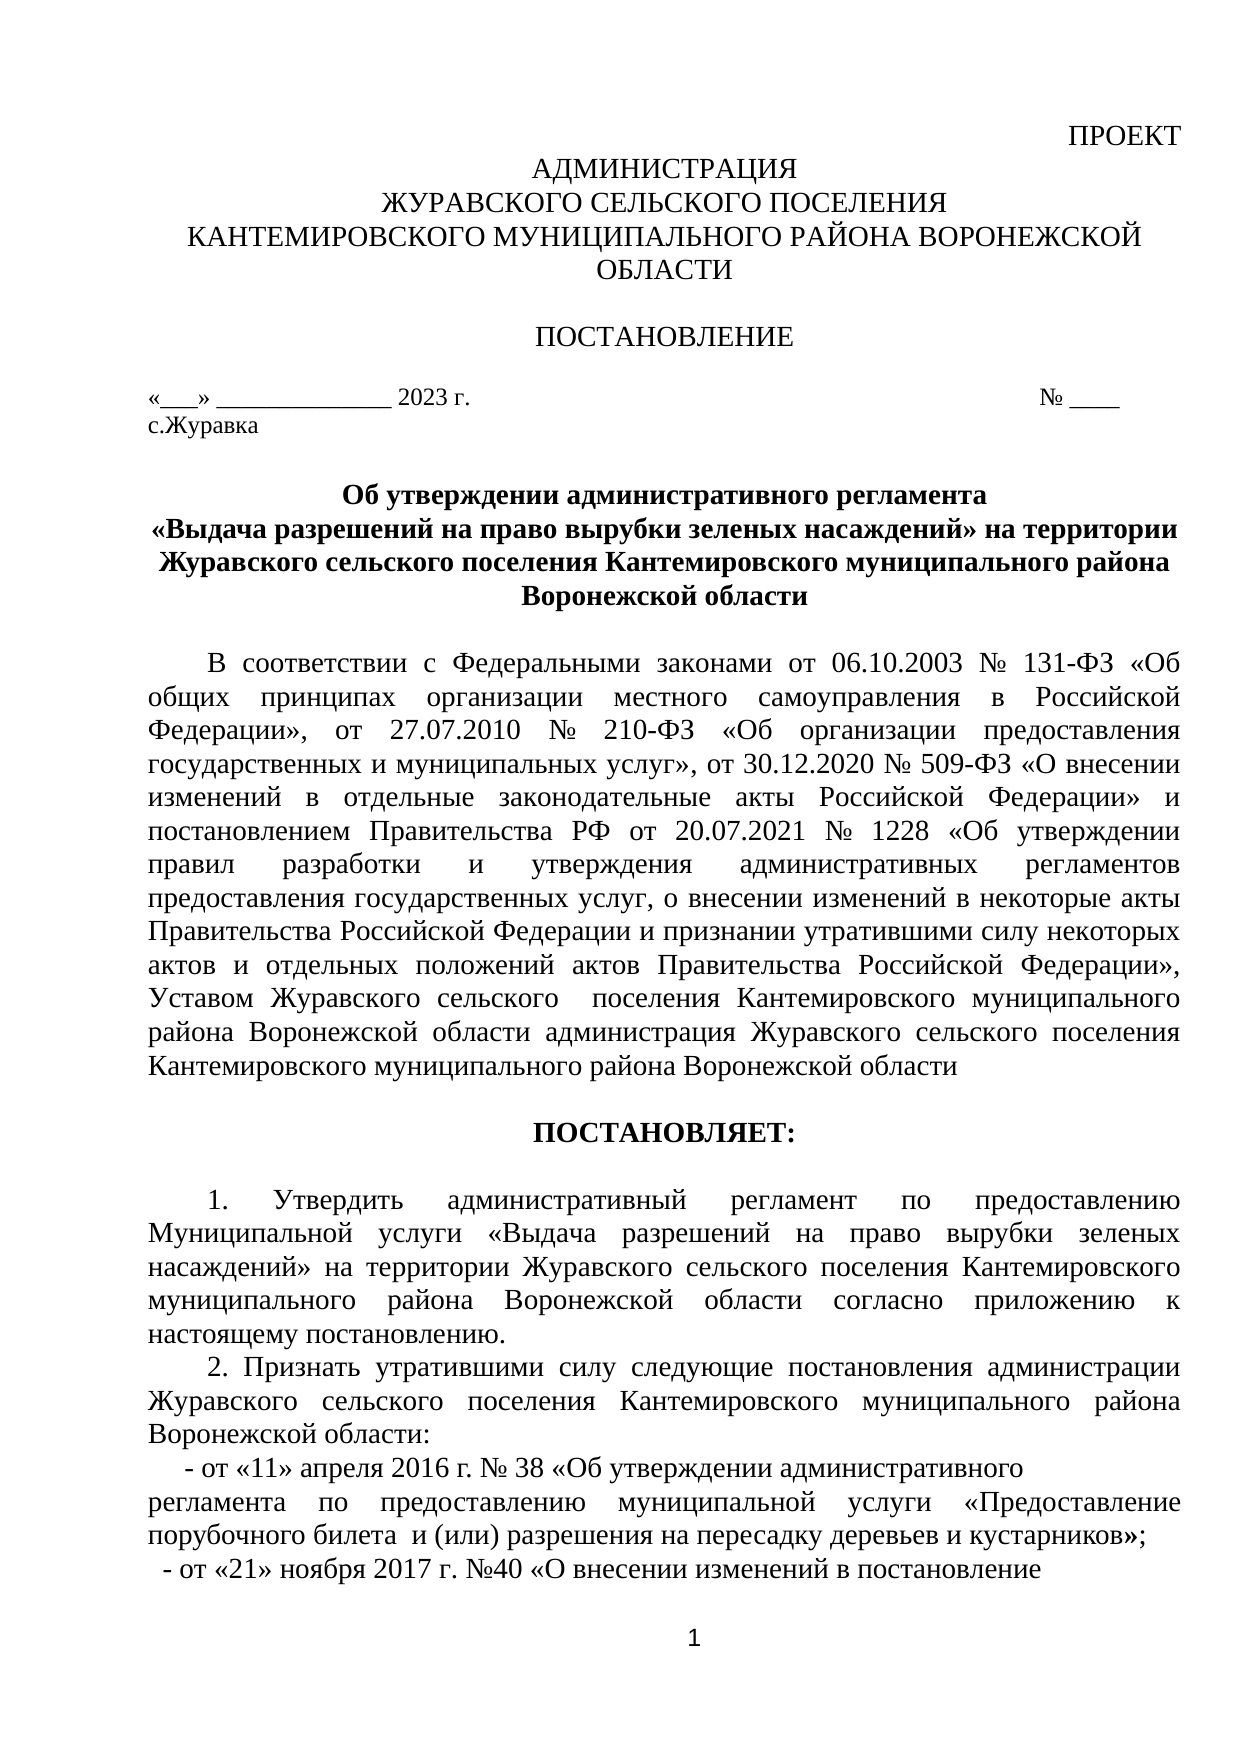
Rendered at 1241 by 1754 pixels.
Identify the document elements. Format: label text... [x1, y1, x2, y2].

text 1. Утвердить административный регламент по предоставлению Муниципальной услуги «Выдача разрешений на право вырубки зеленых насаждений» на территории Журавского сельского поселения Кантемировского муниципального района Воронежской области согласно приложению к настоящему постановлению. [148, 1182, 1181, 1349]
text 2. Признать утратившими силу следующие постановления администрации Журавского сельского поселения Кантемировского муниципального района Воронежской области: [148, 1349, 1181, 1450]
text ПРОЕКТ [148, 118, 1181, 152]
text КАНТЕМИРОВСКОГО МУНИЦИПАЛЬНОГО РАЙОНА ВОРОНЕЖСКОЙ ОБЛАСТИ [148, 219, 1181, 286]
text «___» ______________ 2023 г. № ____ [148, 382, 1181, 410]
text - от «21» ноября 2017 г. №40 «О внесении изменений в постановление [148, 1551, 1181, 1584]
text ПОСТАНОВЛЕНИЕ [148, 319, 1181, 353]
title «Выдача разрешений на право вырубки зеленых насаждений» на территории Журавского сельского поселения Кантемировского муниципального района Воронежской области [148, 511, 1181, 612]
text с.Журавка [148, 410, 1181, 439]
text ЖУРАВСКОГО СЕЛЬСКОГО ПОСЕЛЕНИЯ [148, 185, 1181, 219]
title регламента по предоставлению муниципальной услуги «Предоставление порубочного билета и (или) разрешения на пересадку деревьев и кустарников»; [148, 1484, 1181, 1551]
title Об утверждении административного регламента [148, 477, 1181, 511]
text В соответствии с Федеральными законами от 06.10.2003 № 131-ФЗ «Об общих принципах организации местного самоуправления в Российской Федерации», от 27.07.2010 № 210-ФЗ «Об организации предоставления государственных и муниципальных услуг», от 30.12.2020 № 509-ФЗ «О внесении изменений в отдельные законодательные акты Российской Федерации» и постановлением Правительства РФ от 20.07.2021 № 1228 «Об утверждении правил разработки и утверждения административных регламентов предоставления государственных услуг, о внесении изменений в некоторые акты Правительства Российской Федерации и признании утратившими силу некоторых актов и отдельных положений актов Правительства Российской Федерации», Уставом Журавского сельского поселения Кантемировского муниципального района Воронежской области администрация Журавского сельского поселения Кантемировского муниципального района Воронежской области [148, 645, 1181, 1081]
text ПОСТАНОВЛЯЕТ: [148, 1115, 1181, 1148]
title - от «11» апреля 2016 г. № 38 «Об утверждении административного [148, 1450, 1181, 1484]
text АДМИНИСТРАЦИЯ [148, 152, 1181, 185]
